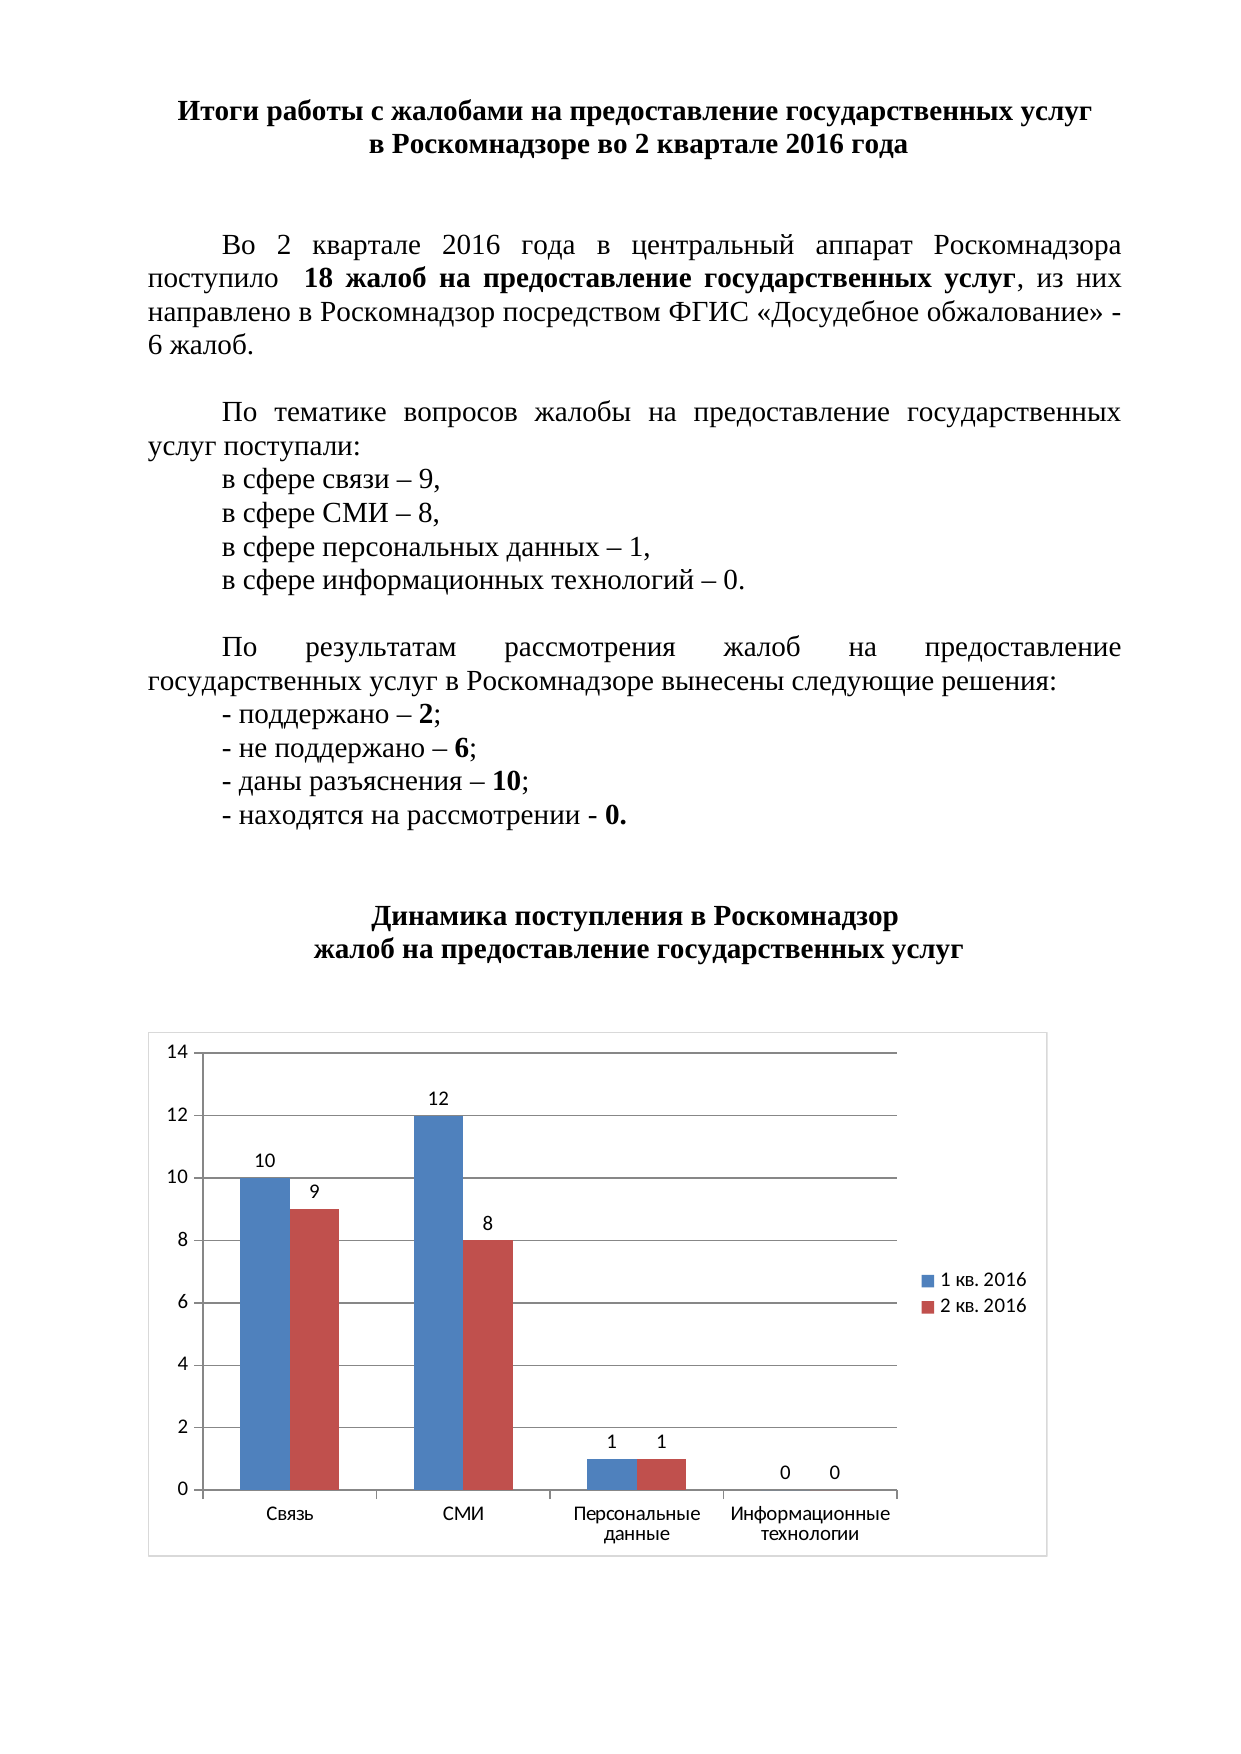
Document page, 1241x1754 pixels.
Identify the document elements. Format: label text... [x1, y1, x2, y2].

text - не поддержано – 6; [148, 730, 1122, 763]
text жалоб на предоставление государственных услуг [148, 931, 1122, 965]
text в сфере персональных данных – 1, [148, 529, 1122, 562]
text - находятся на рассмотрении - 0. [148, 797, 1122, 831]
text По тематике вопросов жалобы на предоставление государственных услуг поступали: [148, 394, 1122, 462]
text Итоги работы с жалобами на предоставление государственных услуг [148, 93, 1122, 126]
text Во 2 квартале 2016 года в центральный аппарат Роскомнадзора поступило 18 жалоб на предоставление государственных услуг, из них направлено в Роскомнадзор посредством ФГИС «Досудебное обжалование» - 6 жалоб. [148, 227, 1122, 361]
text в сфере связи – 9, [148, 462, 1122, 495]
text По результатам рассмотрения жалоб на предоставление государственных услуг в Роскомнадзоре вынесены следующие решения: [148, 629, 1122, 696]
text в Роскомнадзоре во 2 квартале 2016 года [148, 126, 1122, 160]
text в сфере СМИ – 8, [148, 495, 1122, 529]
text в сфере информационных технологий – 0. [148, 562, 1122, 596]
text - поддержано – 2; [148, 696, 1122, 730]
text - даны разъяснения – 10; [148, 763, 1122, 797]
text Динамика поступления в Роскомнадзор [148, 898, 1122, 931]
